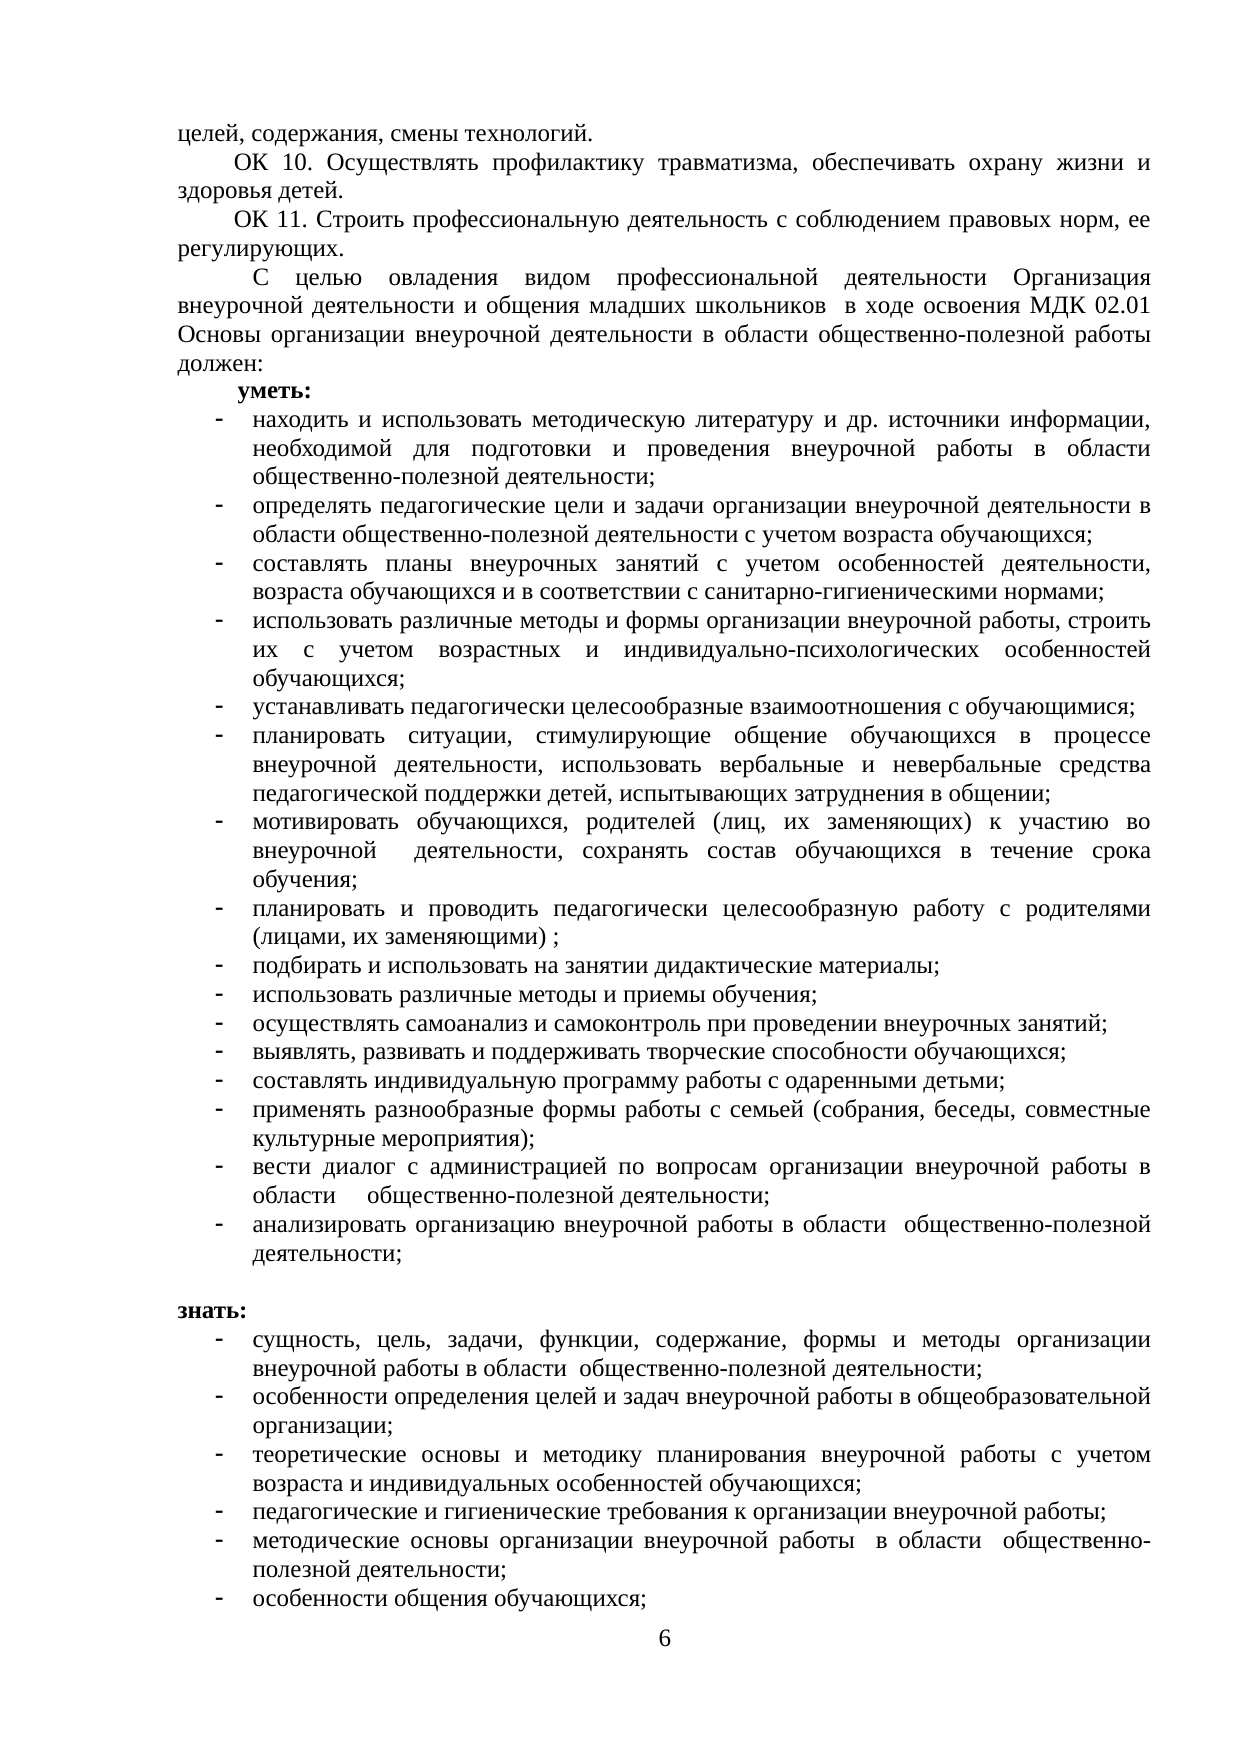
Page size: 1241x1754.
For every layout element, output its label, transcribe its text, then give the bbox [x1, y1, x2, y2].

list подбирать и использовать на занятии дидактические материалы; [215, 950, 1152, 979]
list особенности определения целей и задач внеурочной работы в общеобразовательной организации; [215, 1381, 1152, 1439]
list планировать и проводить педагогически целесообразную работу с родителями (лицами, их заменяющими) ; [215, 893, 1152, 950]
list выявлять, развивать и поддерживать творческие способности обучающихся; [215, 1036, 1152, 1065]
list планировать ситуации, стимулирующие общение обучающихся в процессе внеурочной деятельности, использовать вербальные и невербальные средства педагогической поддержки детей, испытывающих затруднения в общении; [215, 720, 1152, 806]
list составлять индивидуальную программу работы с одаренными детьми; [215, 1065, 1152, 1094]
list вести диалог с администрацией по вопросам организации внеурочной работы в области общественно-полезной деятельности; [215, 1151, 1152, 1209]
list определять педагогические цели и задачи организации внеурочной деятельности в области общественно-полезной деятельности с учетом возраста обучающихся; [215, 490, 1152, 548]
list особенности общения обучающихся; [215, 1583, 1152, 1611]
list сущность, цель, задачи, функции, содержание, формы и методы организации внеурочной работы в области общественно-полезной деятельности; [215, 1324, 1152, 1381]
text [177, 118, 1152, 147]
text ОК 11. Строить профессиональную деятельность с соблюдением правовых норм, ее регулирующих. [177, 204, 1152, 262]
list находить и использовать методическую литературу и др. источники информации, необходимой для подготовки и проведения внеурочной работы в области общественно-полезной деятельности; [215, 404, 1152, 490]
list анализировать организацию внеурочной работы в области общественно-полезной деятельности; [215, 1209, 1152, 1266]
list осуществлять самоанализ и самоконтроль при проведении внеурочных занятий; [215, 1008, 1152, 1036]
list составлять планы внеурочных занятий с учетом особенностей деятельности, возраста обучающихся и в соответствии с санитарно-гигиеническими нормами; [215, 548, 1152, 605]
list применять разнообразные формы работы с семьей (собрания, беседы, совместные культурные мероприятия); [215, 1094, 1152, 1151]
list устанавливать педагогически целесообразные взаимоотношения с обучающимися; [215, 691, 1152, 720]
list педагогические и гигиенические требования к организации внеурочной работы; [215, 1496, 1152, 1525]
list использовать различные методы и формы организации внеурочной работы, строить их с учетом возрастных и индивидуально-психологических особенностей обучающихся; [215, 605, 1152, 691]
text С целью овладения видом профессиональной деятельности Организация внеурочной деятельности и общения младших школьников в ходе освоения МДК 02.01 Основы организации внеурочной деятельности в области общественно-полезной работы должен: [177, 262, 1152, 377]
list использовать различные методы и приемы обучения; [215, 979, 1152, 1008]
list методические основы организации внеурочной работы в области общественно-полезной деятельности; [215, 1525, 1152, 1583]
text ОК 10. Осуществлять профилактику травматизма, обеспечивать охрану жизни и здоровья детей. [177, 147, 1152, 204]
list мотивировать обучающихся, родителей (лиц, их заменяющих) к участию во внеурочной деятельности, сохранять состав обучающихся в течение срока обучения; [215, 806, 1152, 893]
list теоретические основы и методику планирования внеурочной работы с учетом возраста и индивидуальных особенностей обучающихся; [215, 1439, 1152, 1496]
text уметь: [182, 377, 1152, 404]
text знать: [177, 1295, 1152, 1324]
